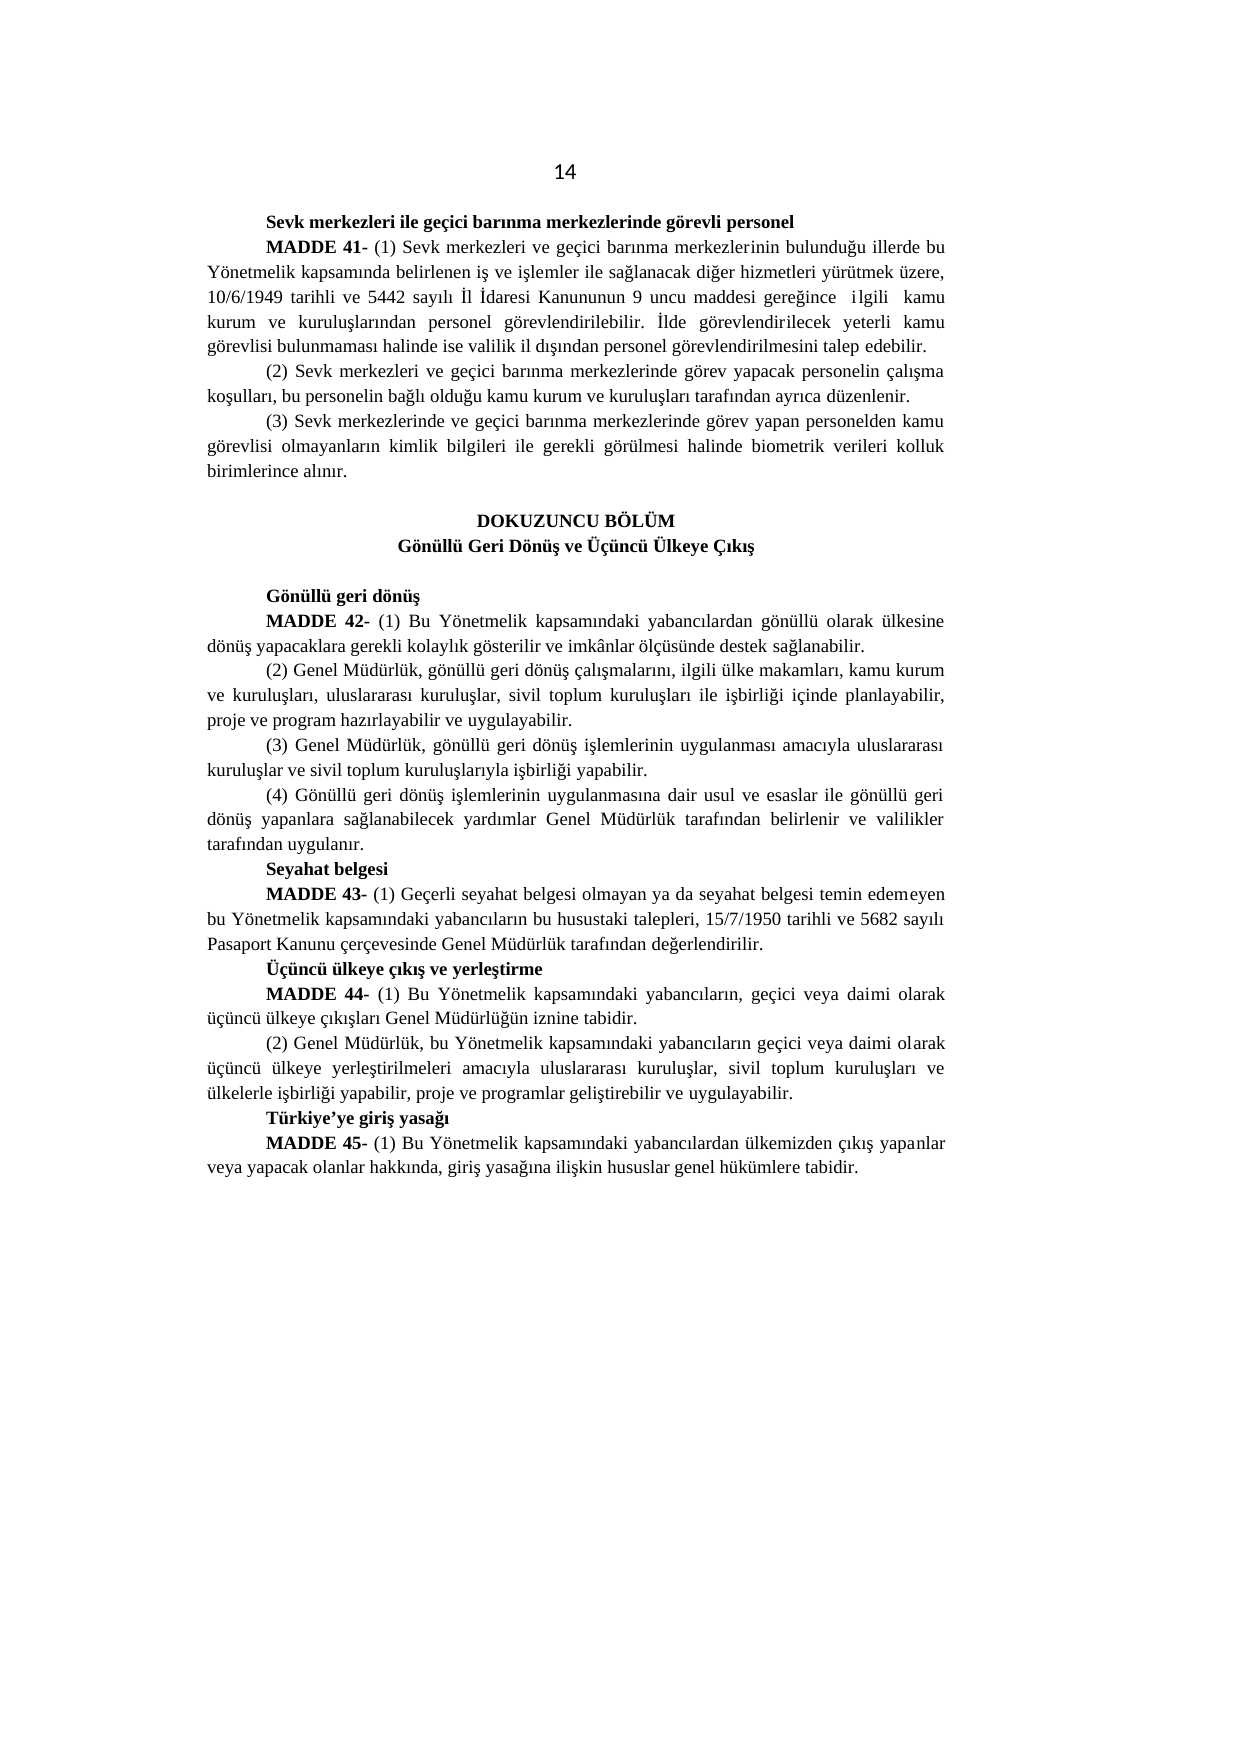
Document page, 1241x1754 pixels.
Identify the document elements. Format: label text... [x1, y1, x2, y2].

text MADDE 42- (1) Bu Yönetmelik kapsamındaki yabancılardan gönüllü olarak ülkesine dönüş yapacaklara gerekli kolaylık gösterilir ve imkânlar ölçüsünde destek sağlanabilir. [207, 610, 945, 656]
text MADDE 43- (1) Geçerli seyahat belgesi olmayan ya da seyahat belgesi temin edemeyen bu Yönetmelik kapsamındaki yabancıların bu husustaki talepleri, 15/7/1950 tarihli ve 5682 sayılı Pasaport Kanunu çerçevesinde Genel Müdürlük tarafından değerlendirilir. [207, 883, 945, 954]
list Gönüllü geri dönüş işlemlerinin uygulanmasına dair usul ve esaslar ile gönüllü geri dönüş yapanlara sağlanabilecek yardımlar Genel Müdürlük tarafından belirlenir ve valilikler tarafından uygulanır. [207, 783, 945, 855]
subtitle Üçüncü ülkeye çıkış ve yerleştirme [266, 957, 914, 979]
subtitle Sevk merkezleri ile geçici barınma merkezlerinde görevli personel [266, 211, 914, 233]
subtitle Seyahat belgesi [266, 858, 914, 879]
subtitle DOKUZUNCU BÖLÜM [220, 509, 932, 531]
list Genel Müdürlük, gönüllü geri dönüş çalışmalarını, ilgili ülke makamları, kamu kurum ve kuruluşları, uluslararası kuruluşlar, sivil toplum kuruluşları ile işbirliği içinde planlayabilir, proje ve program hazırlayabilir ve uygulayabilir. [207, 659, 946, 731]
list Sevk merkezlerinde ve geçici barınma merkezlerinde görev yapan personelden kamu görevlisi olmayanların kimlik bilgileri ile gerekli görülmesi halinde biometrik verileri kolluk birimlerince alınır. [207, 410, 945, 481]
list Sevk merkezleri ve geçici barınma merkezlerinde görev yapacak personelin çalışma koşulları, bu personelin bağlı olduğu kamu kurum ve kuruluşları tarafından ayrıca düzenlenir. [207, 360, 945, 407]
text MADDE 45- (1) Bu Yönetmelik kapsamındaki yabancılardan ülkemizden çıkış yapanlar veya yapacak olanlar hakkında, giriş yasağına ilişkin hususlar genel hükümlere tabidir. [207, 1132, 945, 1178]
text MADDE 41- (1) Sevk merkezleri ve geçici barınma merkezlerinin bulunduğu illerde bu Yönetmelik kapsamında belirlenen iş ve işlemler ile sağlanacak diğer hizmetleri yürütmek üzere, 10/6/1949 tarihli ve 5442 sayılı İl İdaresi Kanununun 9 uncu maddesi gereğince ilgili kamu kurum ve kuruluşlarından personel görevlendirilebilir. İlde görevlendirilecek yeterli kamu görevlisi bulunmaması halinde ise valilik il dışından personel görevlendirilmesini talep edebilir. [207, 236, 945, 357]
text Gönüllü Geri Dönüş ve Üçüncü Ülkeye Çıkış [397, 534, 914, 556]
text MADDE 44- (1) Bu Yönetmelik kapsamındaki yabancıların, geçici veya daimi olarak üçüncü ülkeye çıkışları Genel Müdürlüğün iznine tabidir. [207, 982, 945, 1029]
list Genel Müdürlük, gönüllü geri dönüş işlemlerinin uygulanması amacıyla uluslararası kuruluşlar ve sivil toplum kuruluşlarıyla işbirliği yapabilir. [207, 734, 945, 780]
text (2) Genel Müdürlük, bu Yönetmelik kapsamındaki yabancıların geçici veya daimi olarak üçüncü ülkeye yerleştirilmeleri amacıyla uluslararası kuruluşlar, sivil toplum kuruluşları ve ülkelerle işbirliği yapabilir, proje ve programlar geliştirebilir ve uygulayabilir. [207, 1032, 945, 1103]
text Gönüllü geri dönüş [266, 585, 914, 606]
subtitle Türkiye’ye giriş yasağı [266, 1107, 914, 1128]
